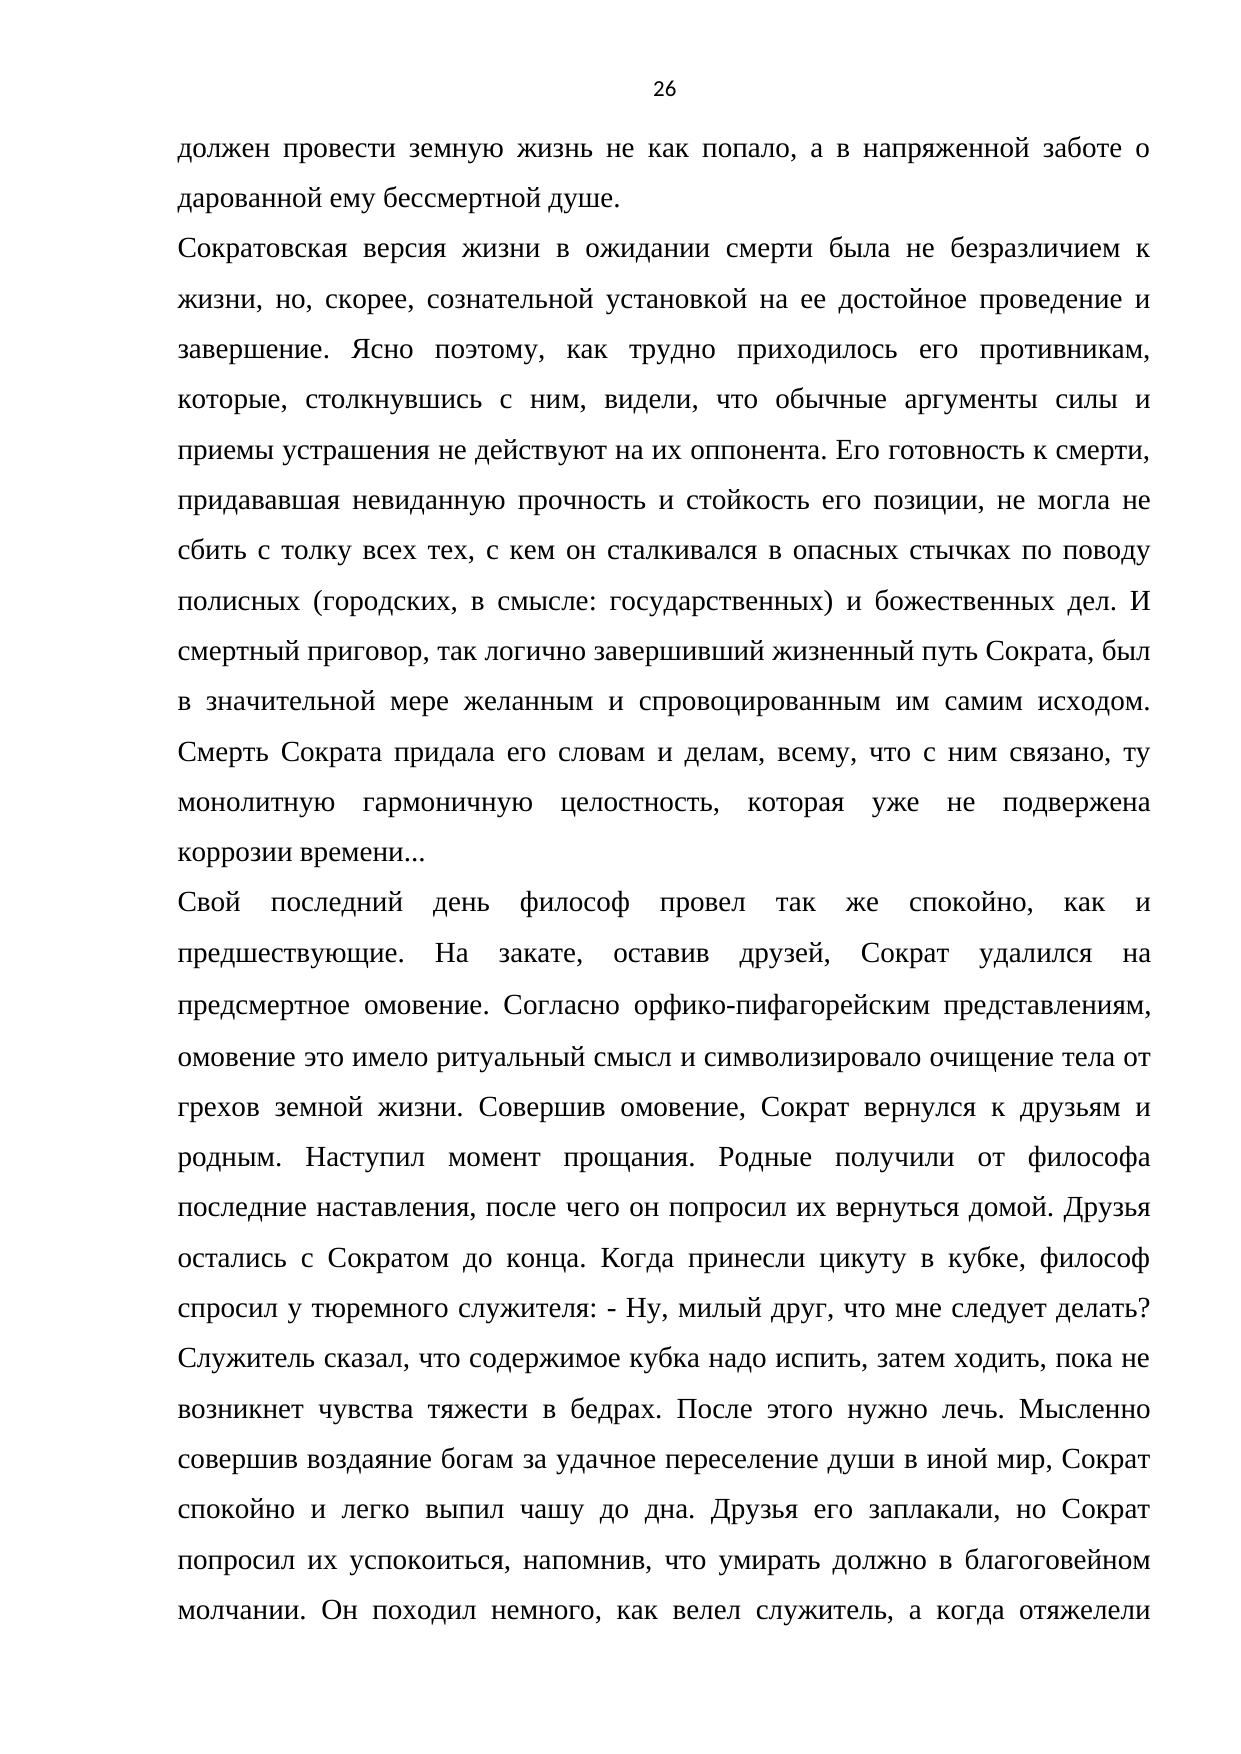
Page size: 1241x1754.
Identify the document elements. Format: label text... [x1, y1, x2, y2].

text Сократовская версия жизни в ожидании смерти была не безразличием к жизни, но, скорее, сознательной установкой на ее достойное проведение и завершение. Ясно поэтому, как трудно приходилось его противникам, которые, столкнувшись с ним, видели, что обычные аргументы силы и приемы устрашения не действуют на их оппонента. Его готовность к смерти, придававшая невиданную прочность и стойкость его позиции, не могла не сбить с толку всех тех, с кем он сталкивался в опасных стычках по поводу полисных (городских, в смысле: государственных) и божественных дел. И смертный приговор, так логично завершивший жизненный путь Сократа, был в значительной мере желанным и спровоцированным им самим исходом. Смерть Сократа придала его словам и делам, всему, что с ним связано, ту монолитную гармоничную целостность, которая уже не подвержена коррозии времени... [177, 231, 1152, 868]
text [177, 130, 1152, 214]
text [177, 884, 1152, 1626]
